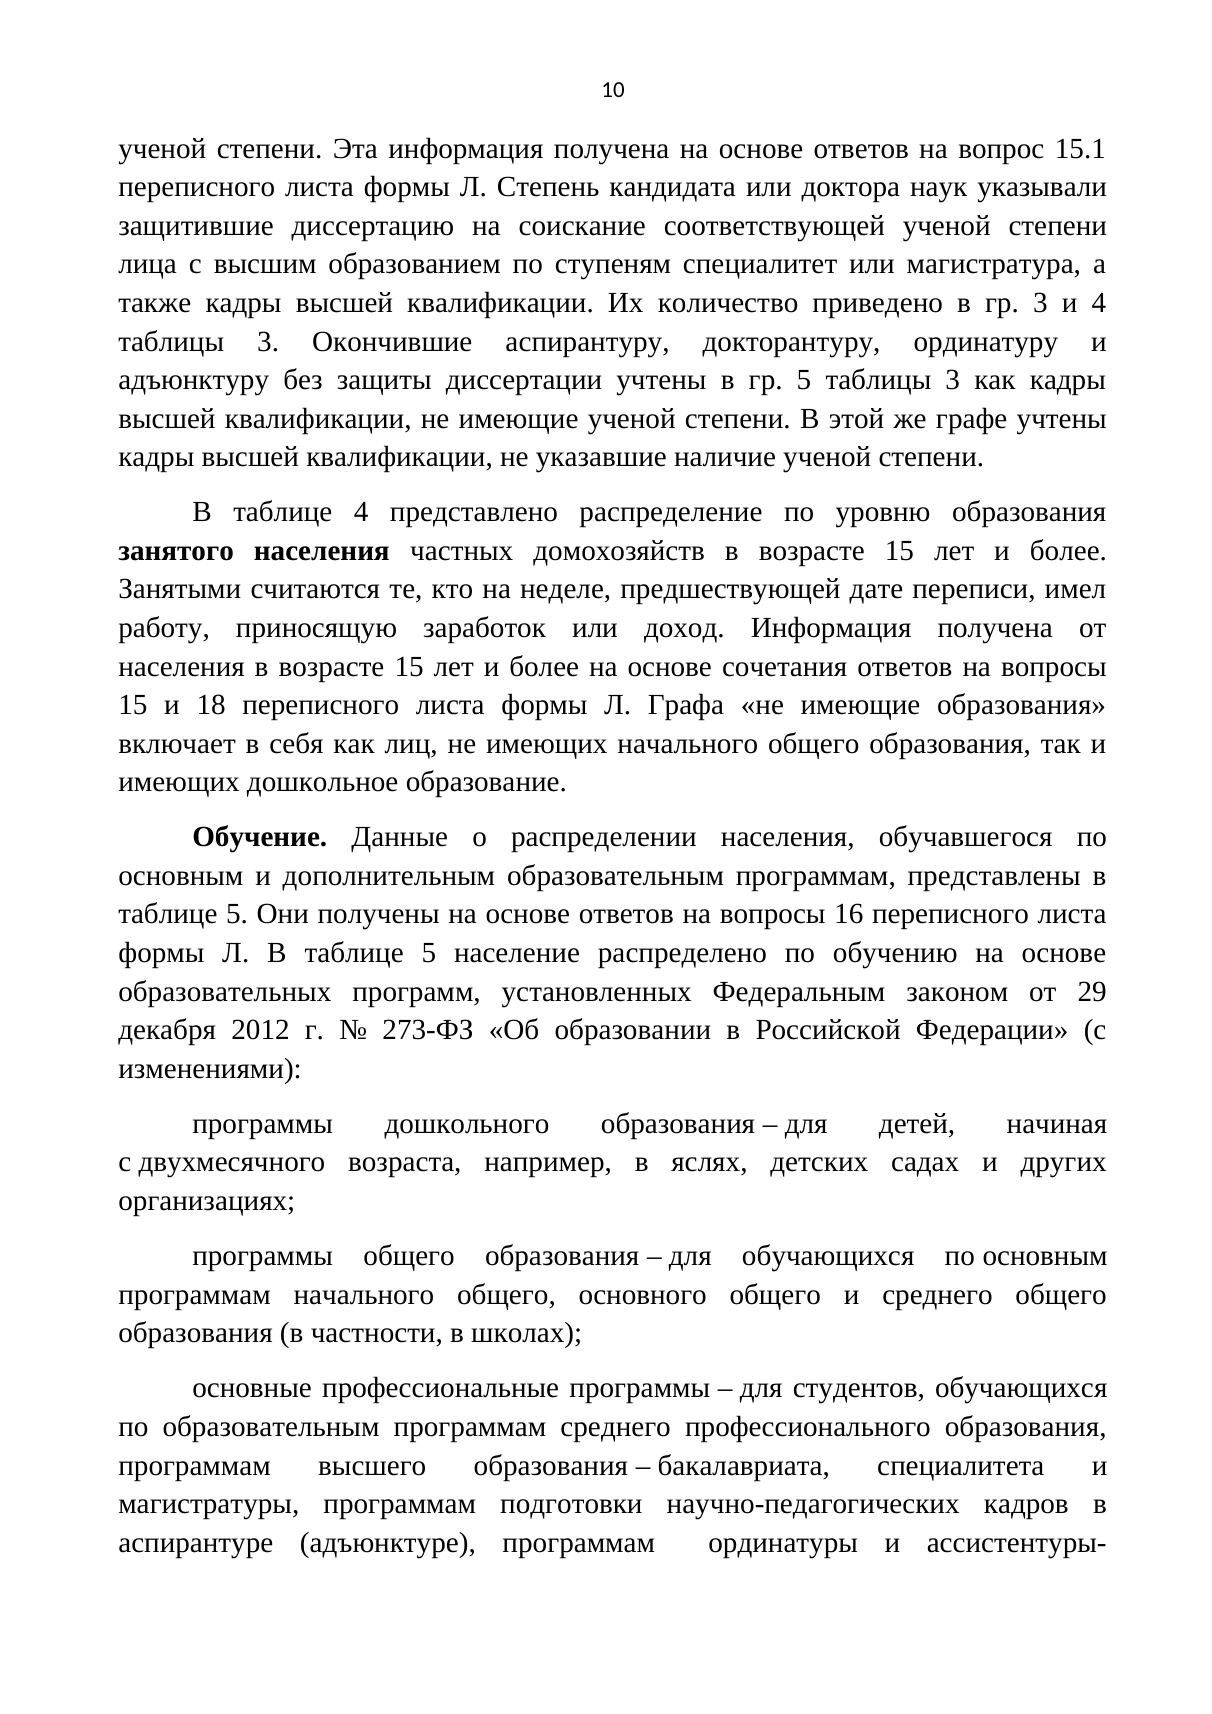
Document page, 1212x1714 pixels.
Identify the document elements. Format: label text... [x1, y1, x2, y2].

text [118, 1371, 1107, 1558]
text В таблице 4 представлено распределение по уровню образования занятого населения частных домохозяйств в возрасте 15 лет и более. Занятыми считаются те, кто на неделе, предшествующей дате переписи, имел работу, приносящую заработок или доход. Информация получена от населения в возрасте 15 лет и более на основе сочетания ответов на вопросы 15 и 18 переписного листа формы Л. Графа «не имеющие образования» включает в себя как лиц, не имеющих начального общего образования, так и имеющих дошкольное образование. [118, 494, 1107, 798]
text программы дошкольного образования – для детей, начиная с двухмесячного возраста, например, в яслях, детских садах и других организациях; [118, 1106, 1107, 1217]
text Обучение. Данные о распределении населения, обучавшегося по основным и дополнительным образовательным программам, представлены в таблице 5. Они получены на основе ответов на вопросы 16 переписного листа формы Л. В таблице 5 население распределено по обучению на основе образовательных программ, установленных Федеральным законом от 29 декабря 2012 г. № 273-ФЗ «Об образовании в Российской Федерации» (с изменениями): [118, 819, 1107, 1084]
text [118, 131, 1107, 473]
text программы общего образования – для обучающихся по основным программам начального общего, основного общего и среднего общего образования (в частности, в школах); [118, 1238, 1107, 1349]
